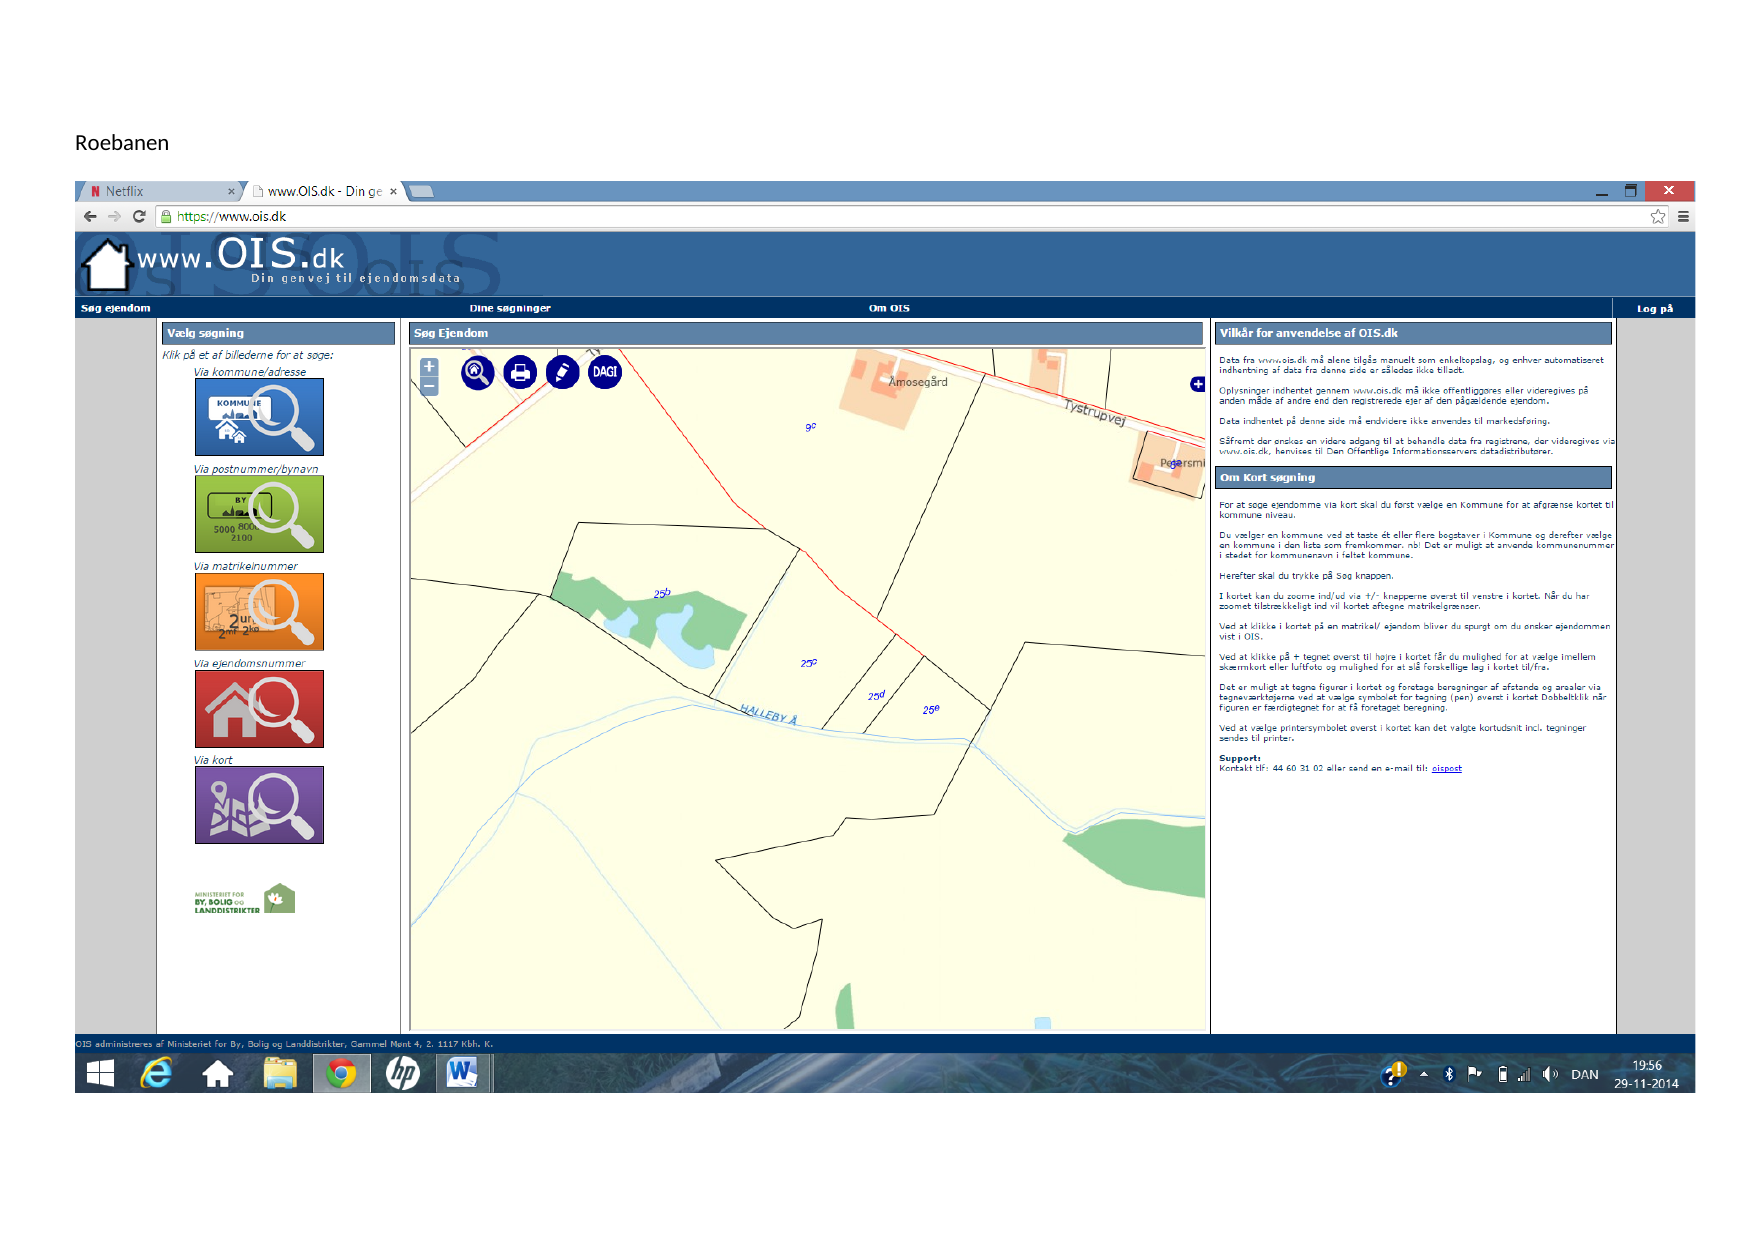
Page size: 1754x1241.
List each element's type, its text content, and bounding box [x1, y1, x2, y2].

picture [75, 181, 1696, 1093]
text Roebanen [75, 128, 1679, 156]
